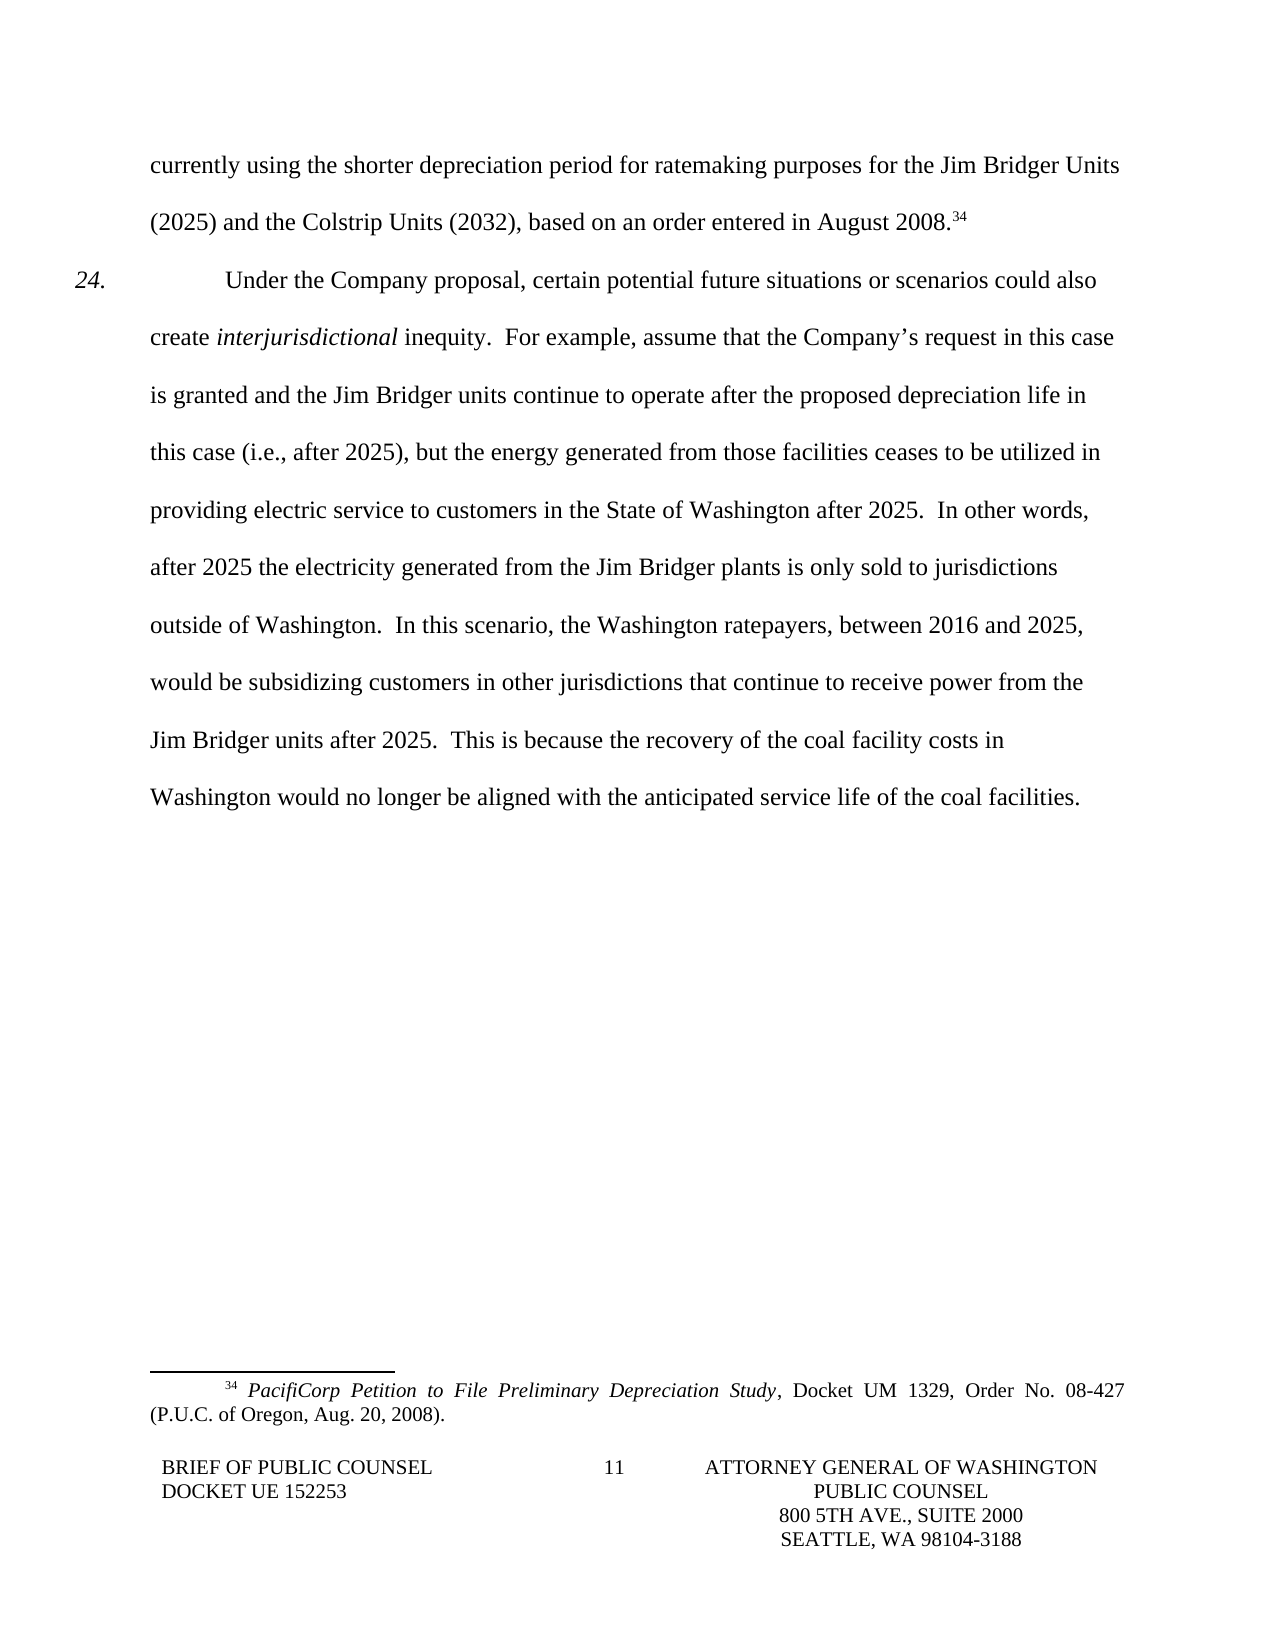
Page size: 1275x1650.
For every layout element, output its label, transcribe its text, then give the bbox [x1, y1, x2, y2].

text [75, 150, 1125, 236]
text Under the Company proposal, certain potential future situations or scenarios could also create interjurisdictional inequity. For example, assume that the Company’s request in this case is granted and the Jim Bridger units continue to operate after the proposed depreciation life in this case (i.e., after 2025), but the energy generated from those facilities ceases to be utilized in providing electric service to customers in the State of Washington after 2025. In other words, after 2025 the electricity generated from the Jim Bridger plants is only sold to jurisdictions outside of Washington. In this scenario, the Washington ratepayers, between 2016 and 2025, would be subsidizing customers in other jurisdictions that continue to receive power from the Jim Bridger units after 2025. This is because the recovery of the coal facility costs in Washington would no longer be aligned with the anticipated service life of the coal facilities. [75, 265, 1125, 811]
